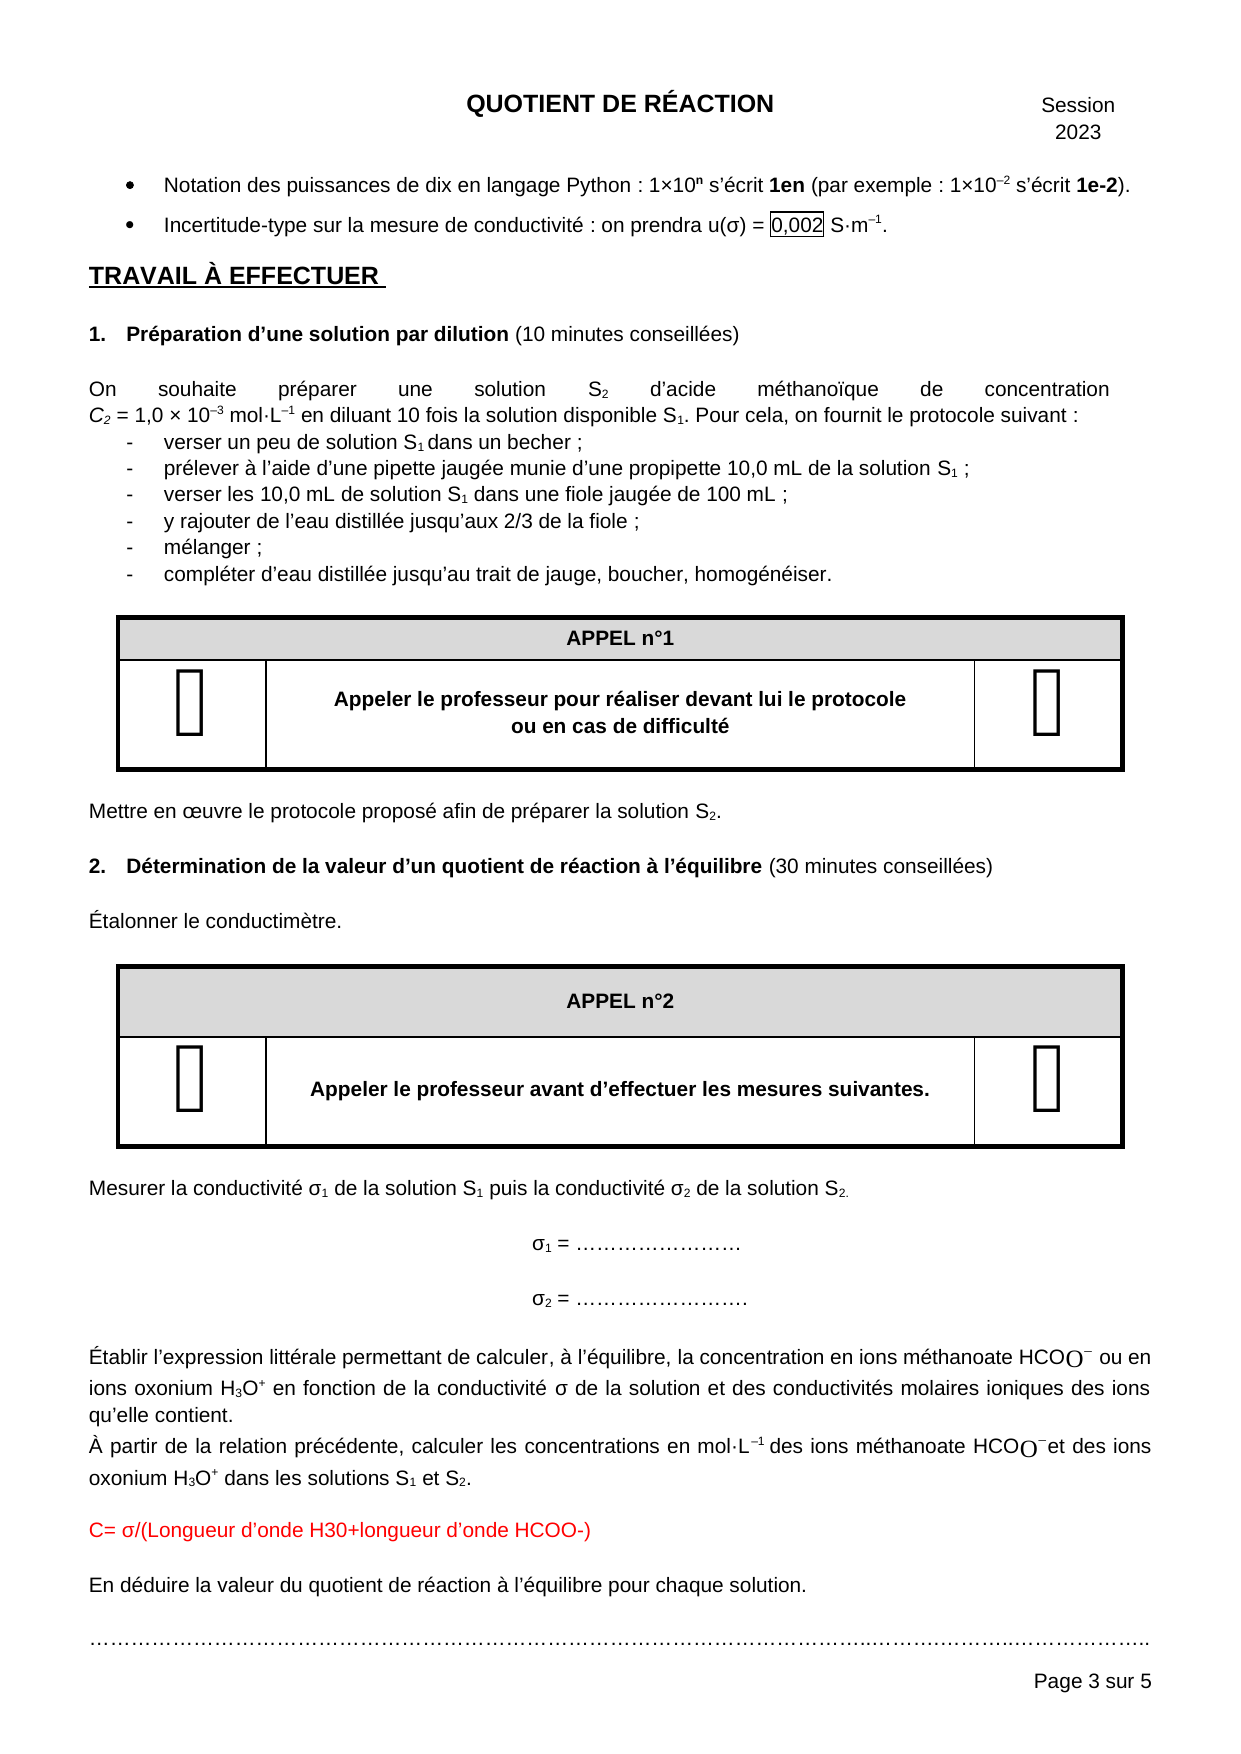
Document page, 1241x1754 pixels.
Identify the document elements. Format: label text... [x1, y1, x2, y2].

table_cell Appeler le professeur pour réaliser devant lui le protocole ou en cas de difficulté [267, 661, 974, 767]
text À partir de la relation précédente, calculer les concentrations en mol·L–1 des ions méthanoate HCOet des ions oxonium H3O+ dans les solutions S1 et S2. [89, 1431, 1152, 1489]
list verser les 10,0 mL de solution S1 dans une fiole jaugée de 100 mL ; [126, 482, 1152, 506]
list Incertitude-type sur la mesure de conductivité : on prendra u(σ) = 0,002 S·m–1. [824, 211, 1152, 237]
text σ1 = …………………… [459, 1231, 1152, 1255]
text On souhaite préparer une solution S2 d’acide méthanoïque de concentration C2 = 1,0 × 10–3 mol·L–1 en diluant 10 fois la solution disponible S1. Pour cela, on fournit le protocole suivant : [89, 377, 1152, 427]
text En déduire la valeur du quotient de réaction à l’équilibre pour chaque solution. [89, 1573, 1152, 1597]
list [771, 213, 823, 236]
table_header [120, 969, 266, 1036]
table_header [120, 620, 266, 659]
list Notation des puissances de dix en langage Python : 1×10n s’écrit 1en (par exemple : 1×10–2 s’écrit 1e-2). [126, 173, 1152, 197]
list mélanger ; [126, 535, 1152, 559]
table_header [974, 620, 1120, 659]
table_header [974, 969, 1120, 1036]
list y rajouter de l’eau distillée jusqu’aux 2/3 de la fiole ; [126, 509, 1152, 533]
list Préparation d’une solution par dilution (10 minutes conseillées) [89, 322, 1152, 346]
text Mettre en œuvre le protocole proposé afin de préparer la solution S2. [89, 799, 1152, 823]
text TRAVAIL À EFFECTUER [89, 261, 1152, 290]
table_header APPEL n°1 [266, 620, 974, 659]
table_header APPEL n°2 [266, 969, 974, 1036]
text Étalonner le conductimètre. [89, 909, 1152, 933]
text C= σ/(Longueur d’onde H30+longueur d’onde HCOO-) [89, 1518, 1152, 1542]
table_cell [120, 1038, 265, 1144]
table_cell [120, 661, 265, 767]
table_cell [975, 661, 1120, 767]
list prélever à l’aide d’une pipette jaugée munie d’une propipette 10,0 mL de la solution S1 ; [126, 456, 1152, 480]
list Incertitude-type sur la mesure de conductivité : on prendra u(σ) = 0,002 S·m–1. [126, 211, 770, 237]
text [89, 1625, 1152, 1649]
list verser un peu de solution S1 dans un becher ; [126, 429, 1152, 453]
list compléter d’eau distillée jusqu’au trait de jauge, boucher, homogénéiser. [126, 561, 1152, 585]
table_cell Appeler le professeur avant d’effectuer les mesures suivantes. [267, 1038, 974, 1144]
text Mesurer la conductivité σ1 de la solution S1 puis la conductivité σ2 de la solution S2. [89, 1176, 1152, 1200]
text Établir l’expression littérale permettant de calculer, à l’équilibre, la concentration en ions méthanoate HCO ou en ions oxonium H3O+ en fonction de la conductivité σ de la solution et des conductivités molaires ioniques des ions qu’elle contient. [89, 1341, 1152, 1427]
table_cell [975, 1038, 1120, 1144]
text σ2 = ……………………. [459, 1286, 1152, 1310]
text Détermination de la valeur d’un quotient de réaction à l’équilibre (30 minutes conseillées) [89, 854, 1152, 878]
